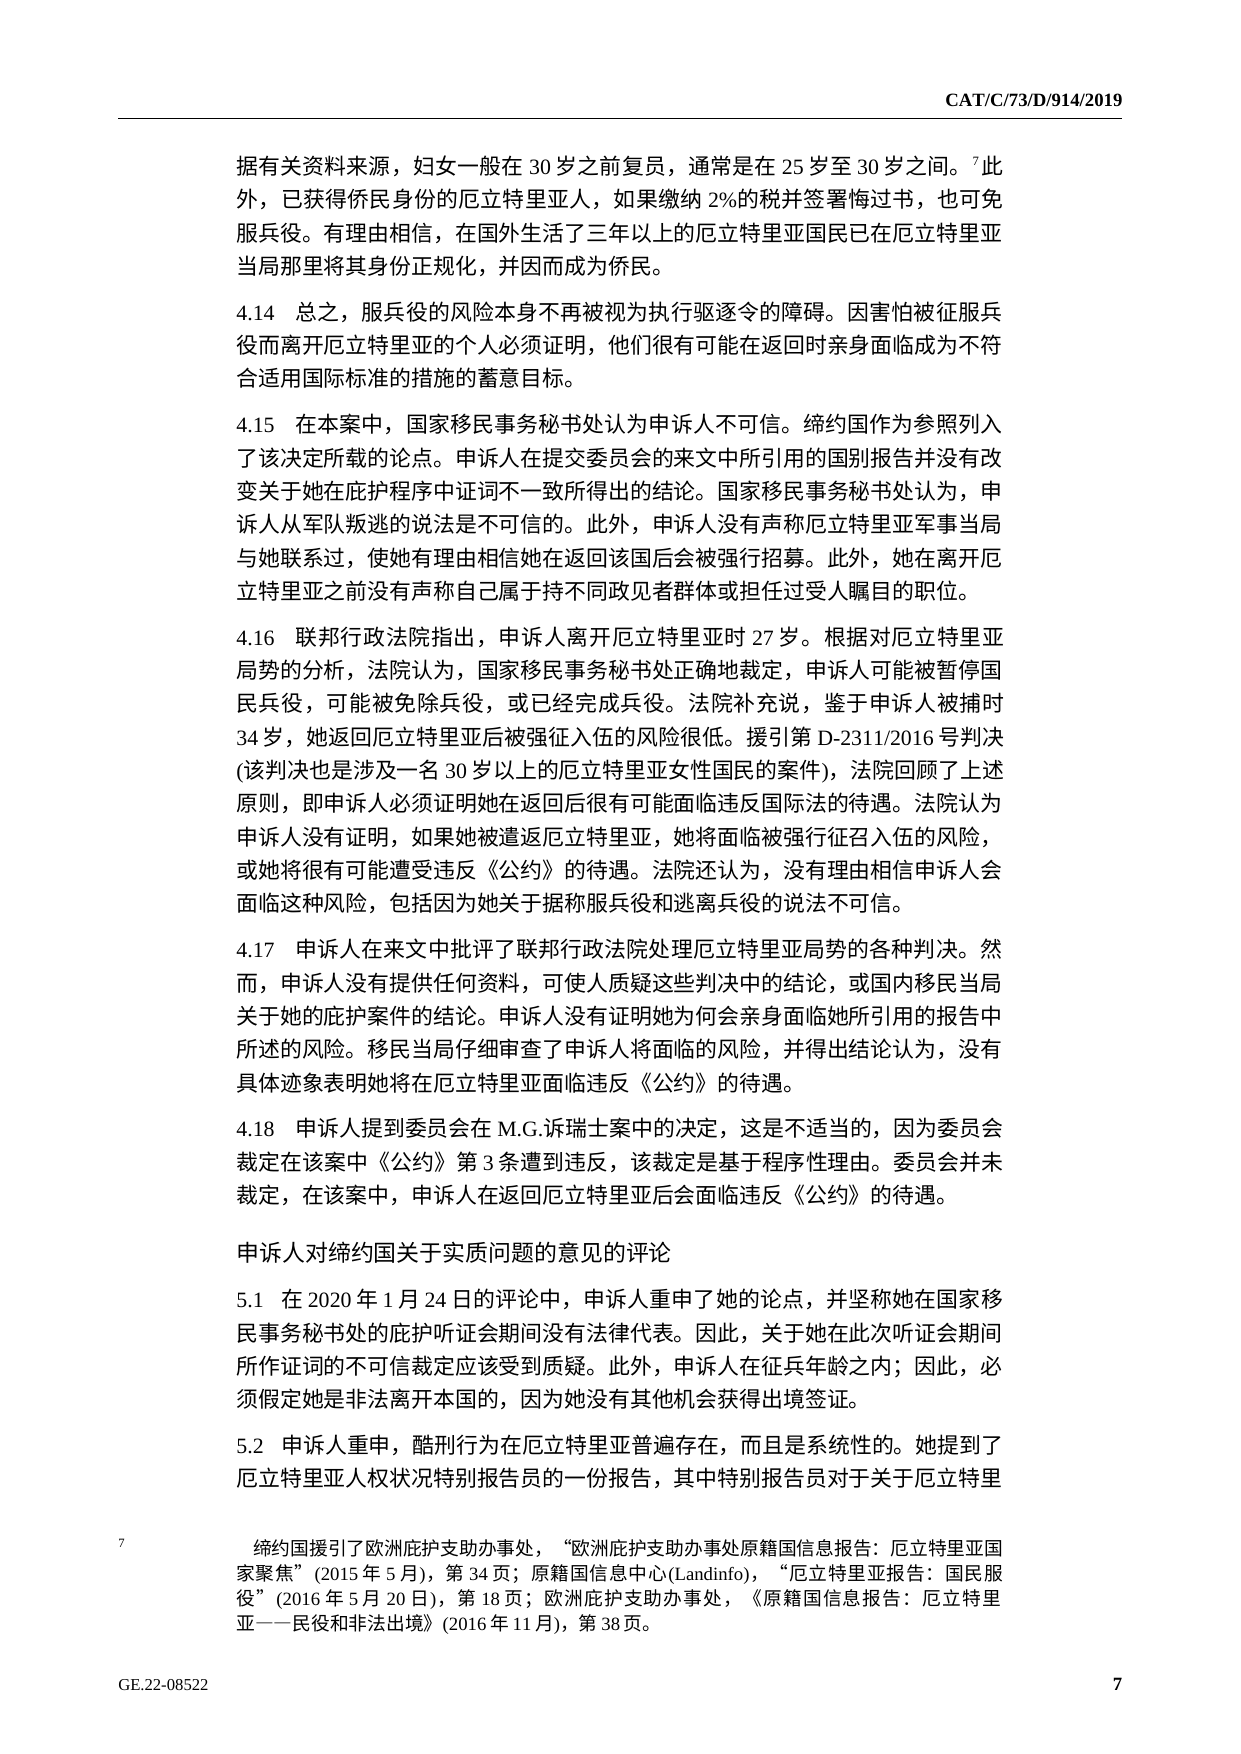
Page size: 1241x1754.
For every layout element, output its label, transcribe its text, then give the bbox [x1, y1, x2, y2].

text 4.14 总之，服兵役的风险本身不再被视为执行驱逐令的障碍。因害怕被征服兵役而离开厄立特里亚的个人必须证明，他们很有可能在返回时亲身面临成为不符合适用国际标准的措施的蓄意目标。 [236, 293, 1004, 393]
text 4.15 在本案中，国家移民事务秘书处认为申诉人不可信。缔约国作为参照列入了该决定所载的论点。申诉人在提交委员会的来文中所引用的国别报告并没有改变关于她在庇护程序中证词不一致所得出的结论。国家移民事务秘书处认为，申诉人从军队叛逃的说法是不可信的。此外，申诉人没有声称厄立特里亚军事当局与她联系过，使她有理由相信她在返回该国后会被强行招募。此外，她在离开厄立特里亚之前没有声称自己属于持不同政见者群体或担任过受人瞩目的职位。 [236, 406, 1004, 606]
text 4.16 联邦行政法院指出，申诉人离开厄立特里亚时27岁。根据对厄立特里亚局势的分析，法院认为，国家移民事务秘书处正确地裁定，申诉人可能被暂停国民兵役，可能被免除兵役，或已经完成兵役。法院补充说，鉴于申诉人被捕时34岁，她返回厄立特里亚后被强征入伍的风险很低。援引第D-2311/2016号判决(该判决也是涉及一名30岁以上的厄立特里亚女性国民的案件)，法院回顾了上述原则，即申诉人必须证明她在返回后很有可能面临违反国际法的待遇。法院认为，申诉人没有证明，如果她被遣返厄立特里亚，她将面临被强行征召入伍的风险，或她将很有可能遭受违反《公约》的待遇。法院还认为，没有理由相信申诉人会面临这种风险，包括因为她关于据称服兵役和逃离兵役的说法不可信。 [236, 618, 1004, 918]
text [236, 1427, 1004, 1493]
text 5.1 在2020年1月24日的评论中，申诉人重申了她的论点，并坚称她在国家移民事务秘书处的庇护听证会期间没有法律代表。因此，关于她在此次听证会期间所作证词的不可信裁定应该受到质疑。此外，申诉人在征兵年龄之内；因此，必须假定她是非法离开本国的，因为她没有其他机会获得出境签证。 [236, 1281, 1004, 1414]
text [236, 148, 1004, 281]
text 4.18 申诉人提到委员会在M.G.诉瑞士案中的决定，这是不适当的，因为委员会裁定在该案中《公约》第3条遭到违反，该裁定是基于程序性理由。委员会并未裁定，在该案中，申诉人在返回厄立特里亚后会面临违反《公约》的待遇。 [236, 1110, 1004, 1210]
text 申诉人对缔约国关于实质问题的意见的评论 [118, 1235, 1004, 1268]
text 4.17 申诉人在来文中批评了联邦行政法院处理厄立特里亚局势的各种判决。然而，申诉人没有提供任何资料，可使人质疑这些判决中的结论，或国内移民当局关于她的庇护案件的结论。申诉人没有证明她为何会亲身面临她所引用的报告中所述的风险。移民当局仔细审查了申诉人将面临的风险，并得出结论认为，没有具体迹象表明她将在厄立特里亚面临违反《公约》的待遇。 [236, 931, 1004, 1098]
